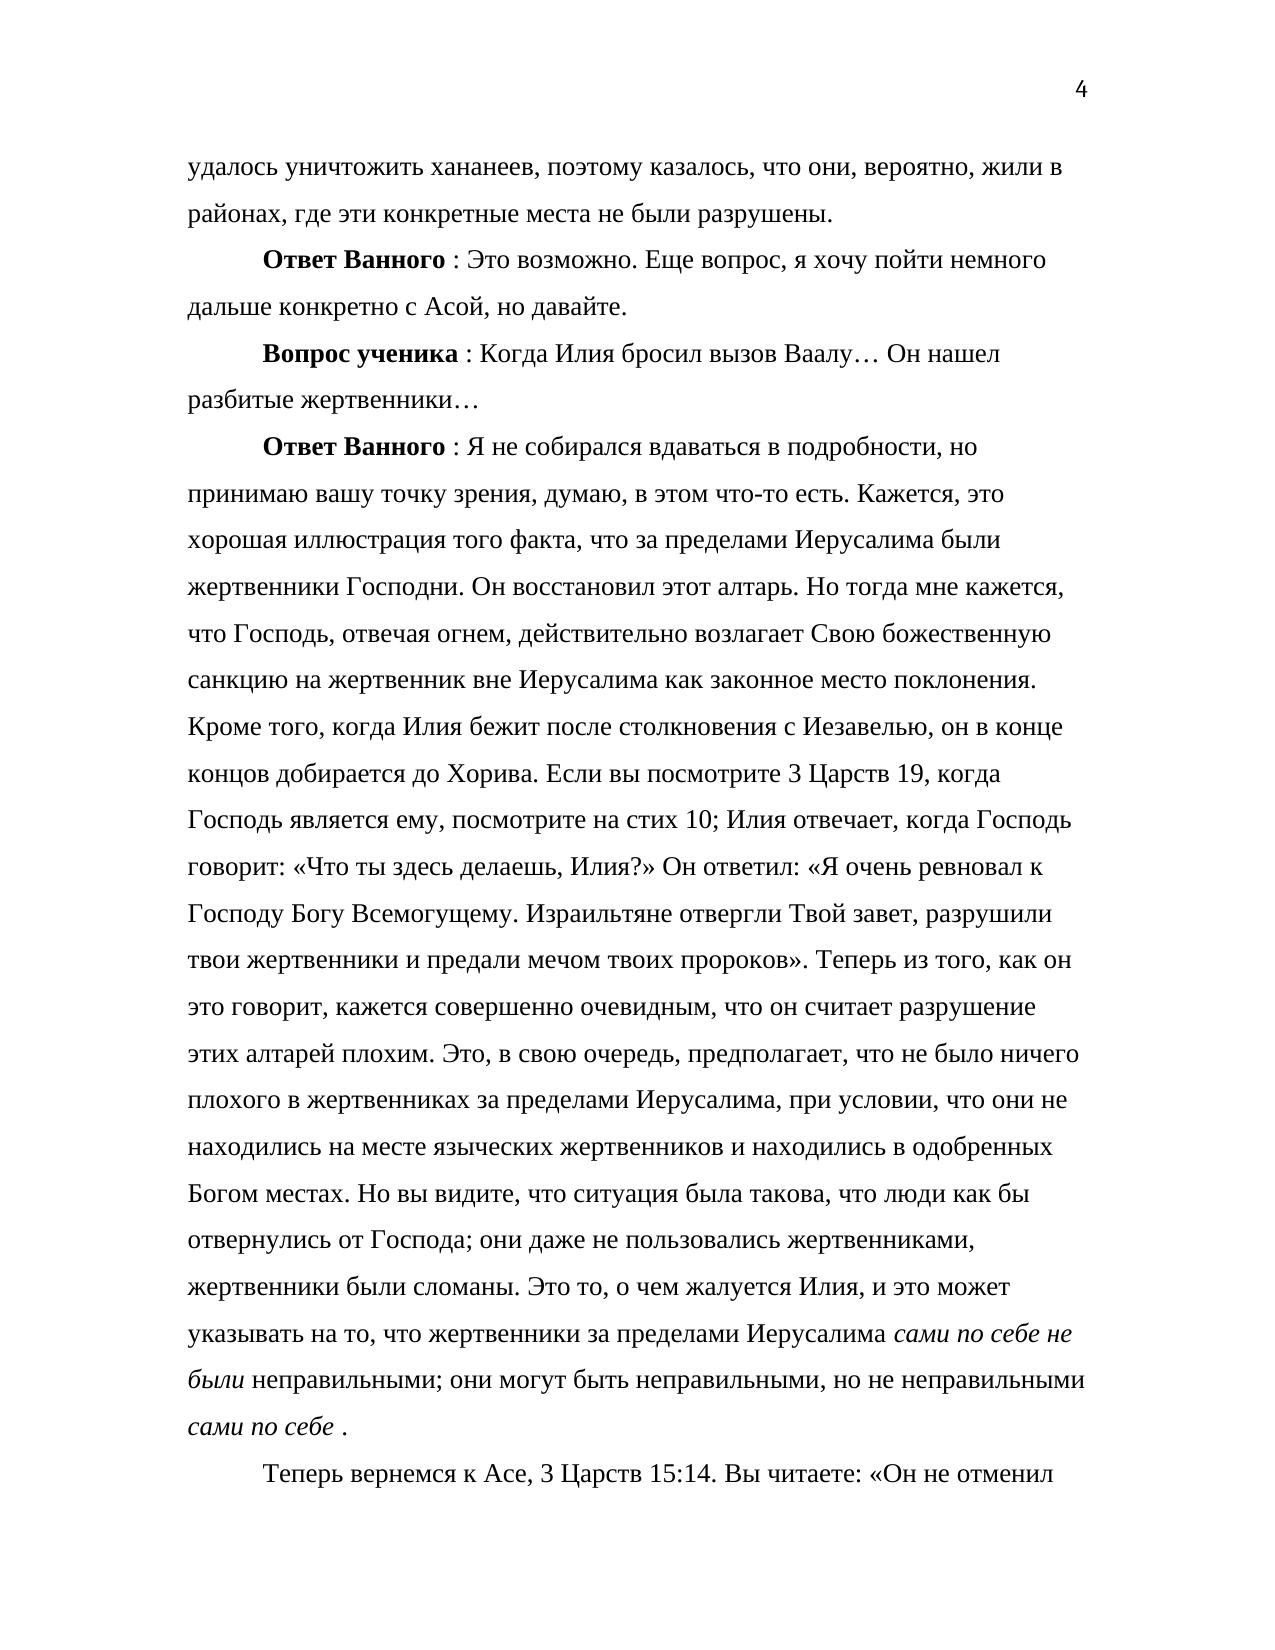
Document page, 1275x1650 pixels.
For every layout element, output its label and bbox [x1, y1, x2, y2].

text [187, 150, 1087, 1488]
